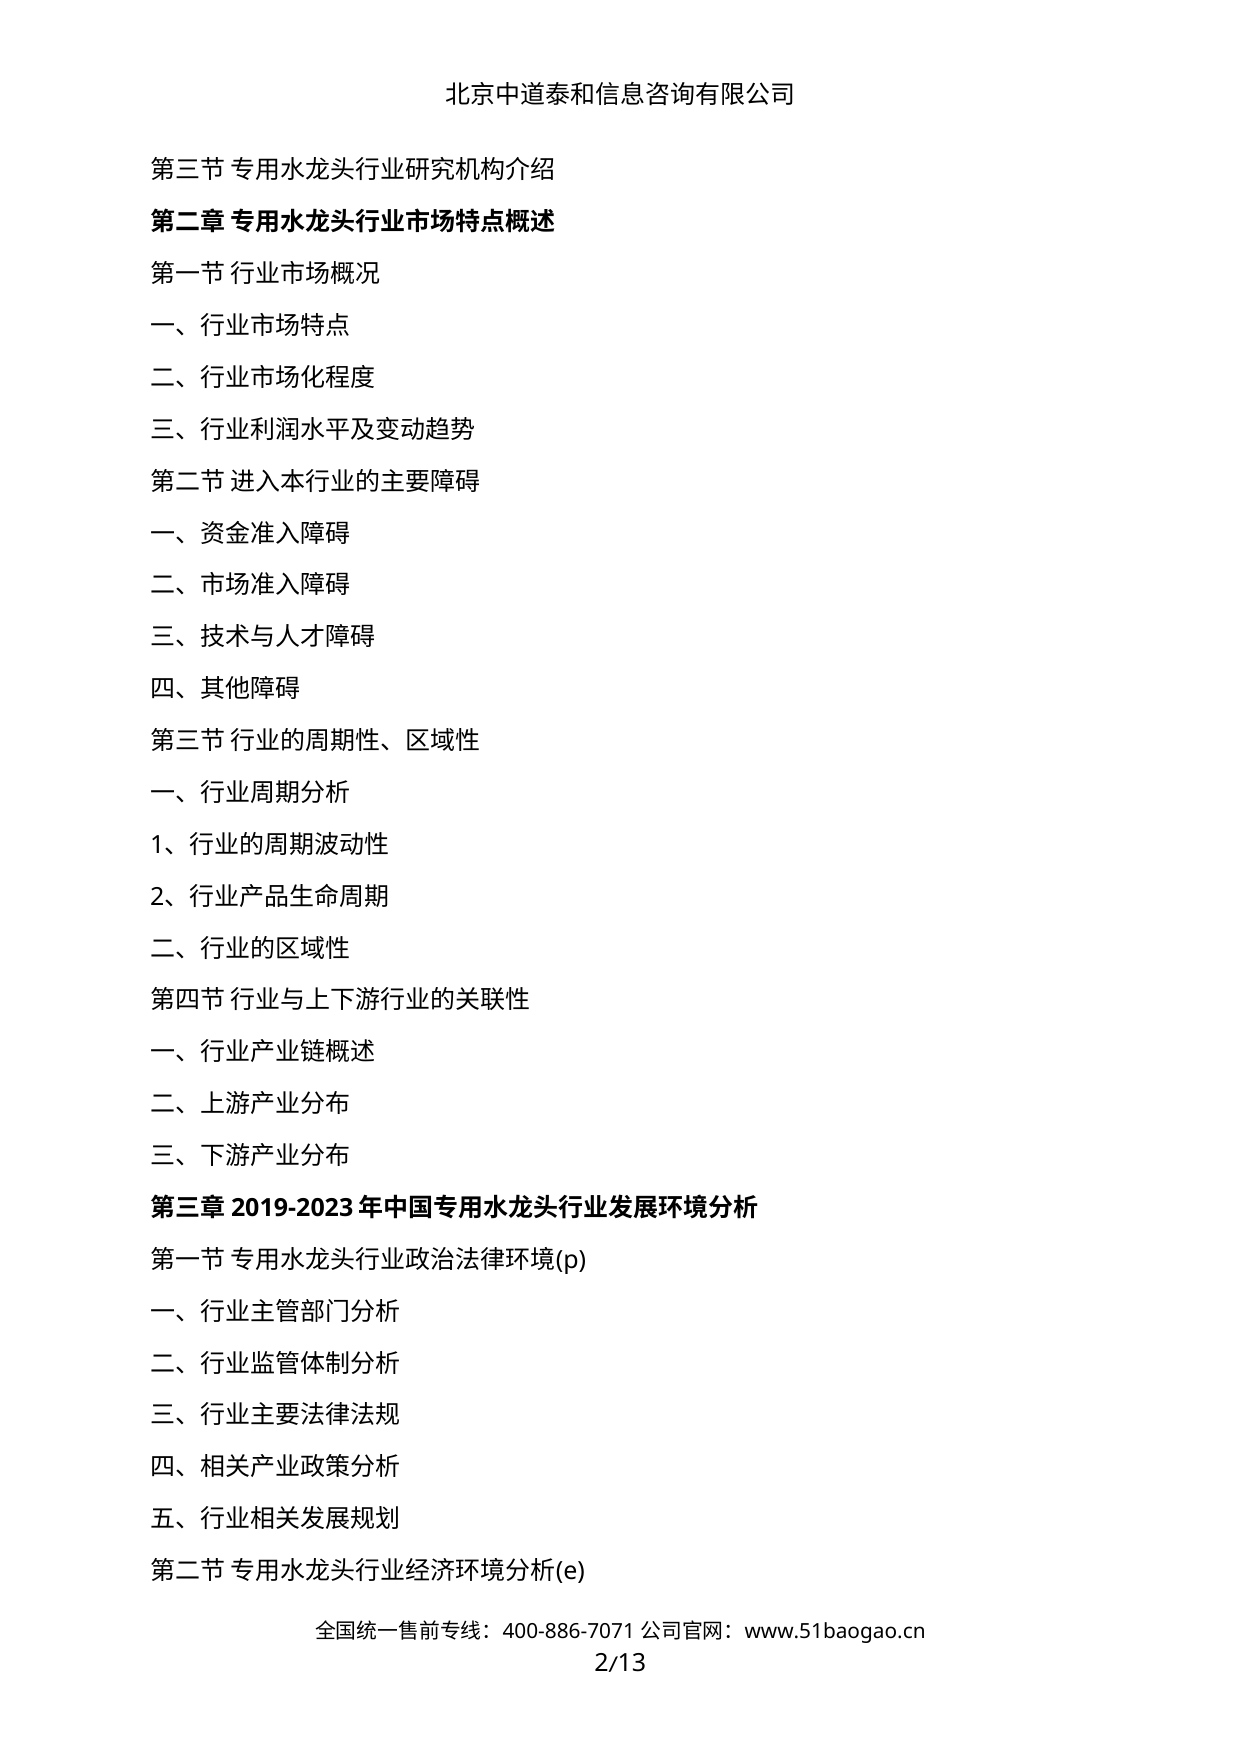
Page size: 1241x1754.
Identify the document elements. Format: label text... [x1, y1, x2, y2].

text 三、行业利润水平及变动趋势 [150, 409, 1090, 446]
text 第二章 专用水龙头行业市场特点概述 [150, 202, 1090, 238]
text 第三节 行业的周期性、区域性 [150, 721, 1090, 757]
text 第三节 专用水龙头行业研究机构介绍 [150, 150, 1090, 186]
text 一、行业主管部门分析 [150, 1291, 1090, 1327]
text 二、行业监管体制分析 [150, 1343, 1090, 1379]
text 二、上游产业分布 [150, 1084, 1090, 1120]
text 第一节 专用水龙头行业政治法律环境(p) [150, 1239, 1090, 1276]
text 一、行业市场特点 [150, 306, 1090, 342]
text 2、行业产品生命周期 [150, 876, 1090, 912]
text 二、行业的区域性 [150, 928, 1090, 964]
text 1、行业的周期波动性 [150, 824, 1090, 861]
text 一、资金准入障碍 [150, 513, 1090, 549]
text 二、行业市场化程度 [150, 357, 1090, 394]
text 三、下游产业分布 [150, 1136, 1090, 1172]
text 二、市场准入障碍 [150, 565, 1090, 601]
text 第三章 2019-2023年中国专用水龙头行业发展环境分析 [150, 1187, 1090, 1224]
text 四、其他障碍 [150, 669, 1090, 705]
text 五、行业相关发展规划 [150, 1499, 1090, 1535]
text 第一节 行业市场概况 [150, 254, 1090, 290]
text 一、行业产业链概述 [150, 1032, 1090, 1068]
text 四、相关产业政策分析 [150, 1447, 1090, 1483]
text 三、技术与人才障碍 [150, 617, 1090, 653]
text 第四节 行业与上下游行业的关联性 [150, 980, 1090, 1016]
text 第二节 进入本行业的主要障碍 [150, 461, 1090, 497]
text 第二节 专用水龙头行业经济环境分析(e) [150, 1551, 1090, 1587]
text 三、行业主要法律法规 [150, 1395, 1090, 1431]
text 一、行业周期分析 [150, 772, 1090, 809]
